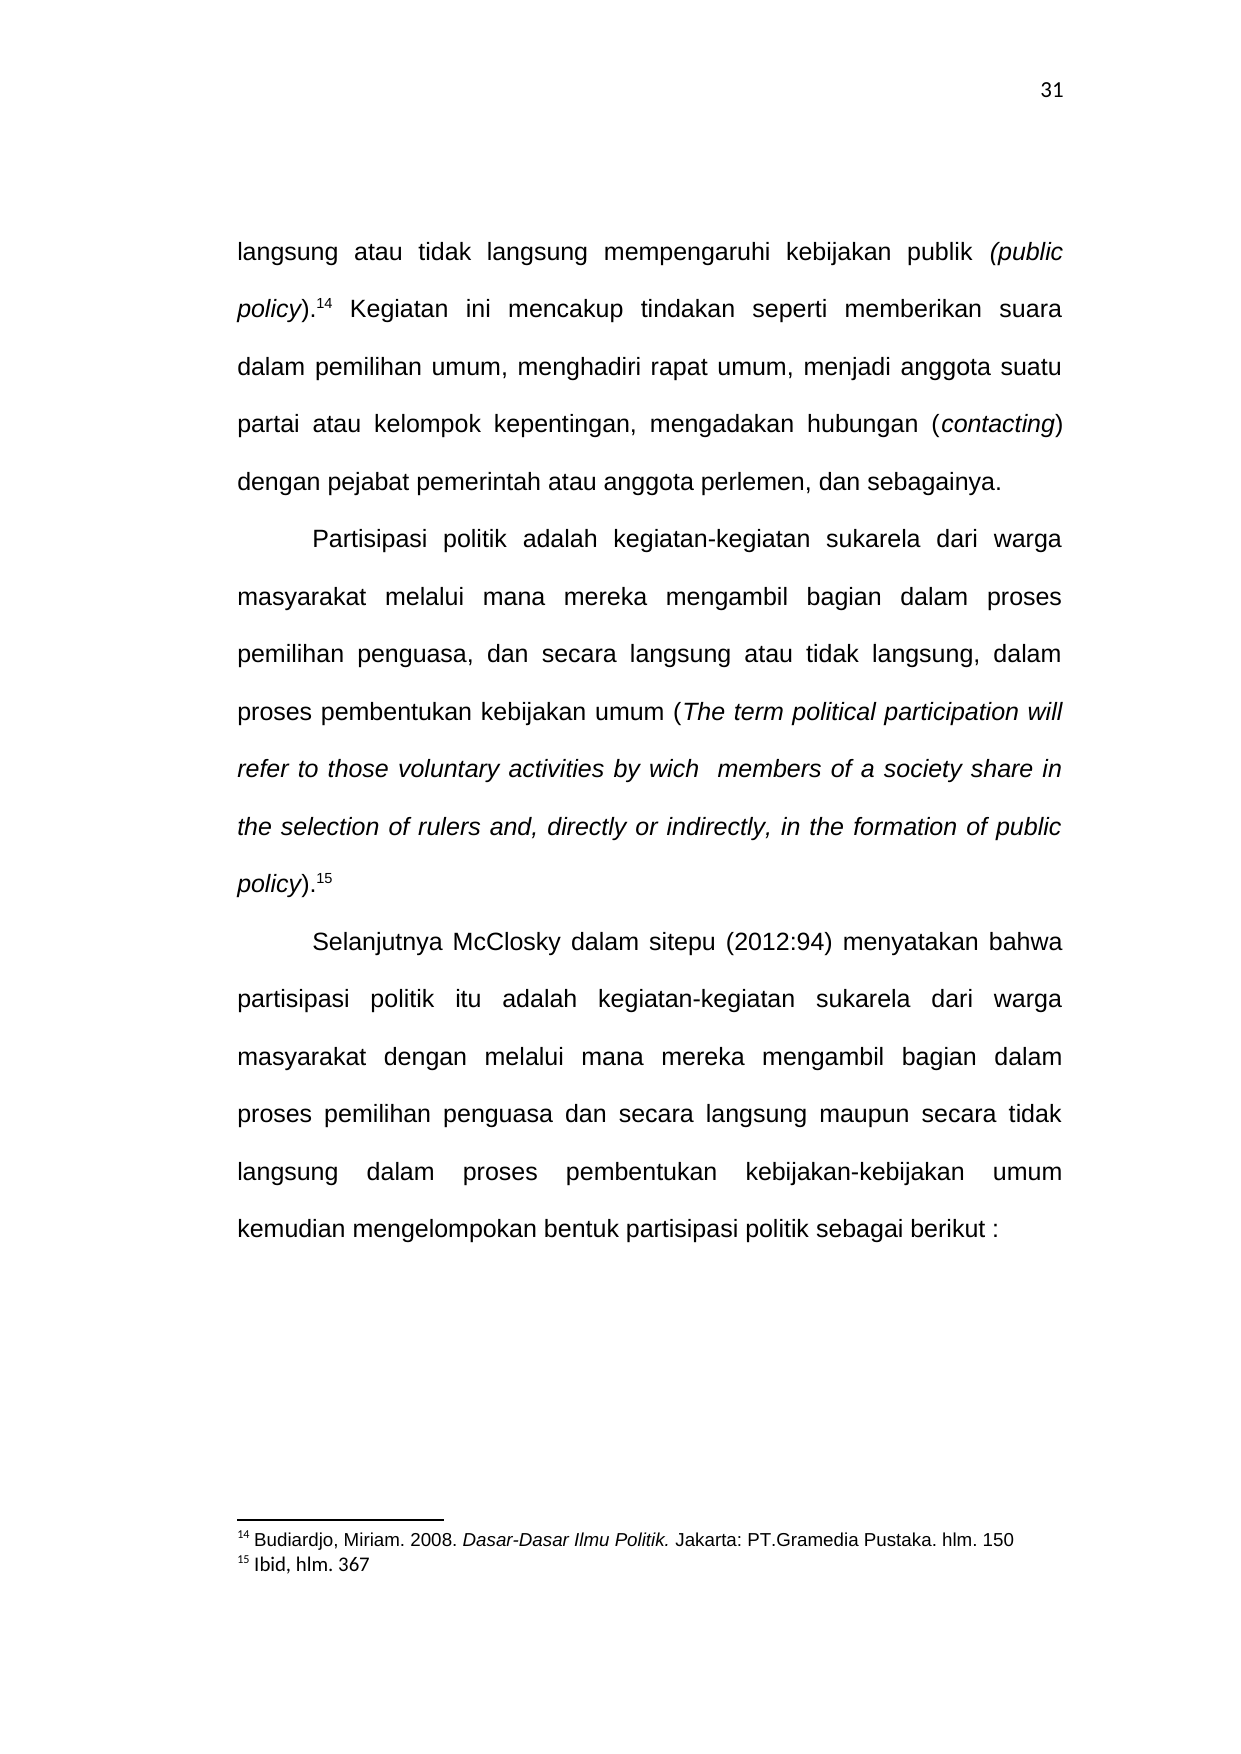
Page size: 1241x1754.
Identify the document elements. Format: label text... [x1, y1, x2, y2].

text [237, 237, 1063, 496]
text Partisipasi politik adalah kegiatan-kegiatan sukarela dari warga masyarakat melalui mana mereka mengambil bagian dalam proses pemilihan penguasa, dan secara langsung atau tidak langsung, dalam proses pembentukan kebijakan umum (The term political participation will refer to those voluntary activities by wich members of a society share in the selection of rulers and, directly or indirectly, in the formation of public policy). [237, 524, 1063, 898]
text Selanjutnya McClosky dalam sitepu (2012:94) menyatakan bahwa partisipasi politik itu adalah kegiatan-kegiatan sukarela dari warga masyarakat dengan melalui mana mereka mengambil bagian dalam proses pemilihan penguasa dan secara langsung maupun secara tidak langsung dalam proses pembentukan kebijakan-kebijakan umum kemudian mengelompokan bentuk partisipasi politik sebagai berikut : [237, 927, 1063, 1243]
